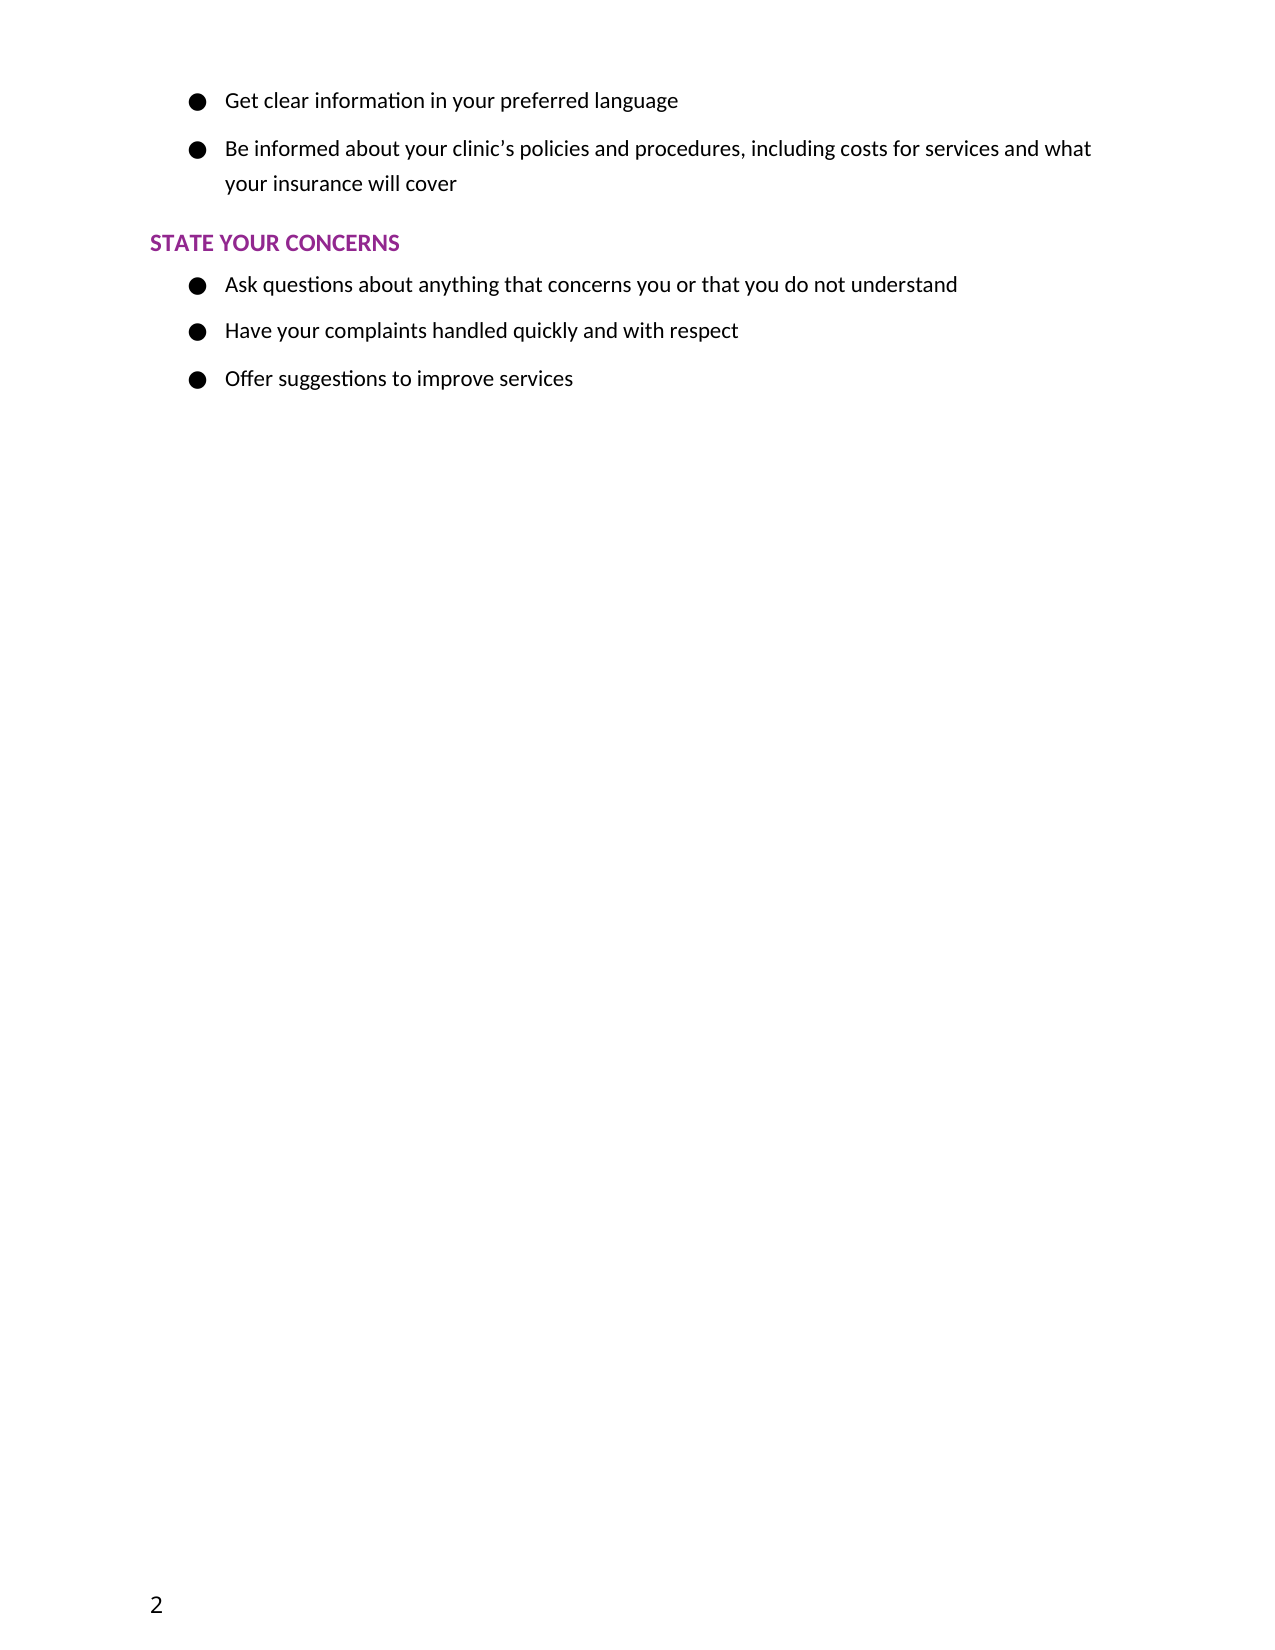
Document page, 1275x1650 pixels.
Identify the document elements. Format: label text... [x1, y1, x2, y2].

list Be informed about your clinic’s policies and procedures, including costs for services and what your insurance will cover [187, 122, 1125, 197]
text STATE YOUR CONCERNS [150, 227, 1125, 258]
list Have your complaints handled quickly and with respect [187, 305, 1125, 352]
list Offer suggestions to improve services [187, 352, 1125, 399]
list Ask questions about anything that concerns you or that you do not understand [187, 258, 1125, 305]
list Get clear information in your preferred language [187, 75, 1125, 122]
